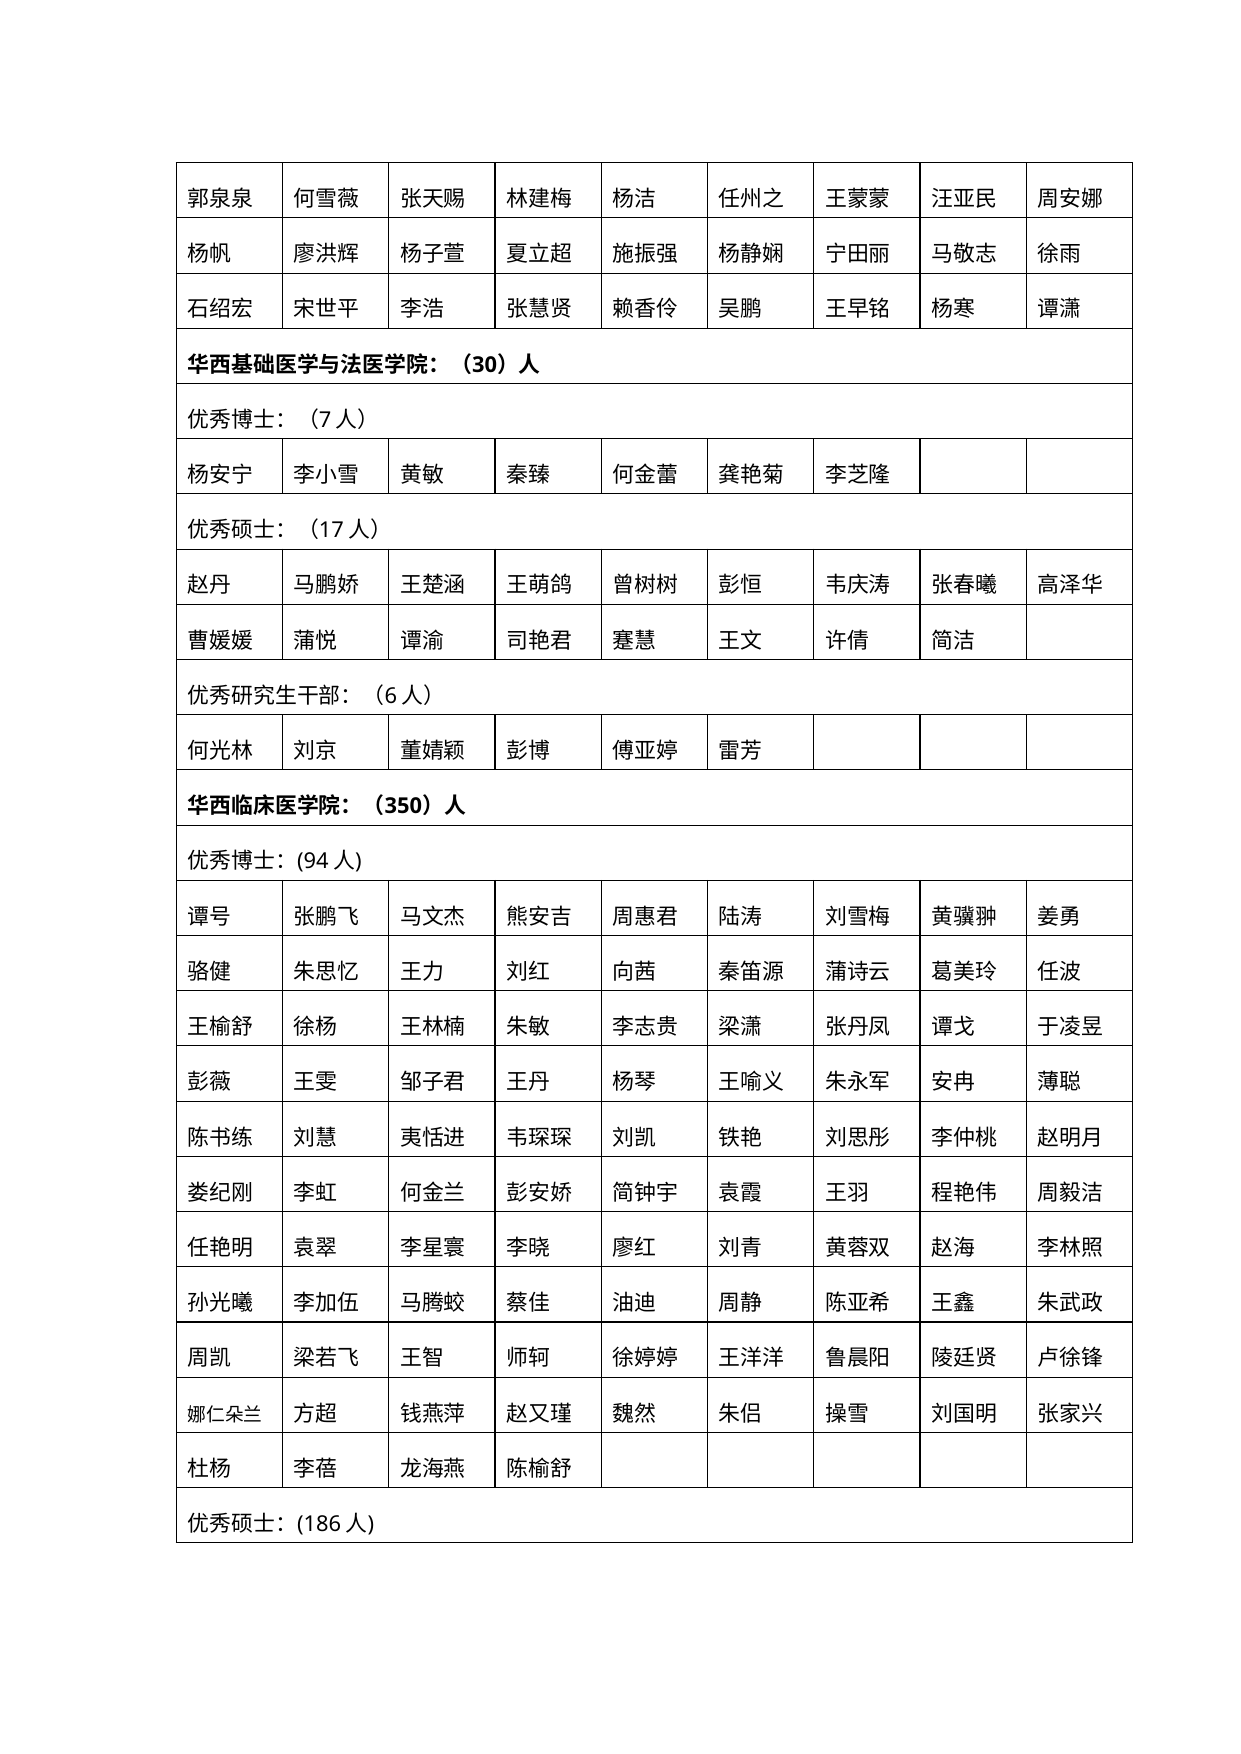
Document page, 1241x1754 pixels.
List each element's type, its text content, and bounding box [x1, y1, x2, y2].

table_cell 黄骥翀 [921, 881, 1026, 935]
table_cell 优秀研究生干部：（6人） [177, 660, 1132, 714]
table_cell 秦笛源 [708, 936, 813, 990]
table_cell [814, 1433, 919, 1487]
table_cell 王智 [389, 1323, 494, 1377]
table_cell 夷恬进 [389, 1102, 494, 1156]
table_cell 马鹏娇 [283, 550, 388, 604]
table_cell 于凌昱 [1027, 991, 1132, 1045]
table_cell 黄蓉双 [814, 1212, 919, 1266]
table_cell 孙光曦 [177, 1267, 282, 1321]
table_cell 向茜 [602, 936, 707, 990]
table_cell 魏然 [602, 1378, 707, 1432]
table_cell 谭渝 [389, 605, 494, 659]
table_cell 秦臻 [496, 439, 601, 493]
table_cell 彭薇 [177, 1046, 282, 1101]
table_cell 彭博 [496, 715, 601, 769]
table_cell 蹇慧 [602, 605, 707, 659]
table_cell 许倩 [814, 605, 919, 659]
table_cell 傅亚婷 [602, 715, 707, 769]
table_cell 周惠君 [602, 881, 707, 935]
table_cell 彭恒 [708, 550, 813, 604]
table_cell 龙海燕 [389, 1433, 494, 1487]
table_cell 王林楠 [389, 991, 494, 1045]
table_cell 黄敏 [389, 439, 494, 493]
table_cell 王喻义 [708, 1046, 813, 1101]
table_cell 周静 [708, 1267, 813, 1321]
table_cell 铁艳 [708, 1102, 813, 1156]
table_cell 赵又瑾 [496, 1378, 601, 1432]
table_cell 石绍宏 [177, 274, 282, 328]
table_cell 蒲悦 [283, 605, 388, 659]
table_cell 朱永军 [814, 1046, 919, 1101]
table_cell 汪亚民 [921, 163, 1026, 217]
table_cell 娄纪刚 [177, 1157, 282, 1211]
table_cell 谭戈 [921, 991, 1026, 1045]
table_cell 朱思忆 [283, 936, 388, 990]
table_cell 朱武政 [1027, 1267, 1132, 1321]
table_cell 何光林 [177, 715, 282, 769]
table_cell 刘京 [283, 715, 388, 769]
table_cell 刘思彤 [814, 1102, 919, 1156]
table_cell 葛美玲 [921, 936, 1026, 990]
table_cell 邹子君 [389, 1046, 494, 1101]
table_cell 徐杨 [283, 991, 388, 1045]
table_cell 华西临床医学院：（350）人 [177, 770, 1132, 824]
table_cell 刘红 [496, 936, 601, 990]
table_cell 宋世平 [283, 274, 388, 328]
table_cell [1027, 715, 1132, 769]
table_cell 曹媛媛 [177, 605, 282, 659]
table_cell 李志贵 [602, 991, 707, 1045]
table_cell [1027, 439, 1132, 493]
table_cell 姜勇 [1027, 881, 1132, 935]
table_cell 张春曦 [921, 550, 1026, 604]
table_cell 杨安宁 [177, 439, 282, 493]
table_cell 杨帆 [177, 218, 282, 272]
table_cell 廖红 [602, 1212, 707, 1266]
table_cell 王早铭 [814, 274, 919, 328]
table_cell 刘凯 [602, 1102, 707, 1156]
table_cell 彭安娇 [496, 1157, 601, 1211]
table_cell 林建梅 [496, 163, 601, 217]
table_cell 谭号 [177, 881, 282, 935]
table_cell 赵明月 [1027, 1102, 1132, 1156]
table_cell 简洁 [921, 605, 1026, 659]
table_cell 刘雪梅 [814, 881, 919, 935]
table_cell 张天赐 [389, 163, 494, 217]
table_cell 李虹 [283, 1157, 388, 1211]
table_cell 蔡佳 [496, 1267, 601, 1321]
table_cell 袁霞 [708, 1157, 813, 1211]
table_cell 韦琛琛 [496, 1102, 601, 1156]
table_cell 刘青 [708, 1212, 813, 1266]
table_cell 周毅洁 [1027, 1157, 1132, 1211]
table_cell 王羽 [814, 1157, 919, 1211]
table_cell [921, 1433, 1026, 1487]
table_cell 陵廷贤 [921, 1323, 1026, 1377]
table_cell 李芝隆 [814, 439, 919, 493]
table_cell 高泽华 [1027, 550, 1132, 604]
table_cell [921, 715, 1026, 769]
table_cell 骆健 [177, 936, 282, 990]
table_cell 杜杨 [177, 1433, 282, 1487]
table_cell 施振强 [602, 218, 707, 272]
table_cell 王鑫 [921, 1267, 1026, 1321]
table_cell 华西基础医学与法医学院：（30）人 [177, 329, 1132, 383]
table_cell 赵丹 [177, 550, 282, 604]
table_cell 赖香伶 [602, 274, 707, 328]
table_cell 马腾蛟 [389, 1267, 494, 1321]
table_cell 朱侣 [708, 1378, 813, 1432]
table_cell 优秀博士：(94人) [177, 826, 1132, 880]
table_cell 薄聪 [1027, 1046, 1132, 1101]
table_cell 王楚涵 [389, 550, 494, 604]
table_cell 简钟宇 [602, 1157, 707, 1211]
table_cell 马敬志 [921, 218, 1026, 272]
table_cell 油迪 [602, 1267, 707, 1321]
table_cell 夏立超 [496, 218, 601, 272]
table_cell 李星寰 [389, 1212, 494, 1266]
table_cell 董婧颖 [389, 715, 494, 769]
table_cell 李浩 [389, 274, 494, 328]
table_cell 李晓 [496, 1212, 601, 1266]
table_cell 蒲诗云 [814, 936, 919, 990]
table_cell 徐婷婷 [602, 1323, 707, 1377]
table_cell 优秀硕士：(186人) [177, 1488, 1132, 1542]
table_cell 何雪薇 [283, 163, 388, 217]
table_cell 操雪 [814, 1378, 919, 1432]
table_cell 李林照 [1027, 1212, 1132, 1266]
table_cell 卢徐锋 [1027, 1323, 1132, 1377]
table_cell 王蒙蒙 [814, 163, 919, 217]
table_cell 杨静娴 [708, 218, 813, 272]
table_cell 袁翠 [283, 1212, 388, 1266]
table_cell 王丹 [496, 1046, 601, 1101]
table_cell 优秀硕士：（17人） [177, 494, 1132, 548]
table_cell 张慧贤 [496, 274, 601, 328]
table_cell 优秀博士：（7人） [177, 384, 1132, 438]
table_cell 陆涛 [708, 881, 813, 935]
table_cell 杨子萱 [389, 218, 494, 272]
table_cell 杨洁 [602, 163, 707, 217]
table_cell 李小雪 [283, 439, 388, 493]
table_cell 安冉 [921, 1046, 1026, 1101]
table_cell 鲁晨阳 [814, 1323, 919, 1377]
table_cell 陈榆舒 [496, 1433, 601, 1487]
table_cell 陈亚希 [814, 1267, 919, 1321]
table_cell 徐雨 [1027, 218, 1132, 272]
table_cell 周凯 [177, 1323, 282, 1377]
table_cell 龚艳菊 [708, 439, 813, 493]
table_cell 陈书练 [177, 1102, 282, 1156]
table_cell 曾树树 [602, 550, 707, 604]
table_cell 司艳君 [496, 605, 601, 659]
table_cell 张家兴 [1027, 1378, 1132, 1432]
table_cell 何金兰 [389, 1157, 494, 1211]
table_cell 梁若飞 [283, 1323, 388, 1377]
table_cell 师轲 [496, 1323, 601, 1377]
table_cell [1027, 605, 1132, 659]
table_cell 吴鹏 [708, 274, 813, 328]
table_cell 李仲桃 [921, 1102, 1026, 1156]
table_cell [708, 1433, 813, 1487]
table_cell 刘国明 [921, 1378, 1026, 1432]
table_cell 韦庆涛 [814, 550, 919, 604]
table_cell 宁田丽 [814, 218, 919, 272]
table_cell 谭潇 [1027, 274, 1132, 328]
table_cell 郭泉泉 [177, 163, 282, 217]
table_cell 杨寒 [921, 274, 1026, 328]
table_cell [1027, 1433, 1132, 1487]
table_cell 杨琴 [602, 1046, 707, 1101]
table_cell 任州之 [708, 163, 813, 217]
table_cell 刘慧 [283, 1102, 388, 1156]
table_cell 娜仁朵兰 [177, 1378, 282, 1432]
table_cell 王雯 [283, 1046, 388, 1101]
table_cell 周安娜 [1027, 163, 1132, 217]
table_cell 李蓓 [283, 1433, 388, 1487]
table_cell 赵海 [921, 1212, 1026, 1266]
table_cell 梁潇 [708, 991, 813, 1045]
table_cell 何金蕾 [602, 439, 707, 493]
table_cell 方超 [283, 1378, 388, 1432]
table_cell 程艳伟 [921, 1157, 1026, 1211]
table_cell 张丹凤 [814, 991, 919, 1045]
table_cell 王文 [708, 605, 813, 659]
table_cell 王力 [389, 936, 494, 990]
table_cell 张鹏飞 [283, 881, 388, 935]
table_cell [814, 715, 919, 769]
table_cell 任波 [1027, 936, 1132, 990]
table_cell [602, 1433, 707, 1487]
table_cell 雷芳 [708, 715, 813, 769]
table_cell 朱敏 [496, 991, 601, 1045]
table_cell [921, 439, 1026, 493]
table_cell 马文杰 [389, 881, 494, 935]
table_cell 王洋洋 [708, 1323, 813, 1377]
table_cell 王榆舒 [177, 991, 282, 1045]
table_cell 李加伍 [283, 1267, 388, 1321]
table_cell 廖洪辉 [283, 218, 388, 272]
table_cell 钱燕萍 [389, 1378, 494, 1432]
table_cell 王萌鸽 [496, 550, 601, 604]
table_cell 任艳明 [177, 1212, 282, 1266]
table_cell 熊安吉 [496, 881, 601, 935]
